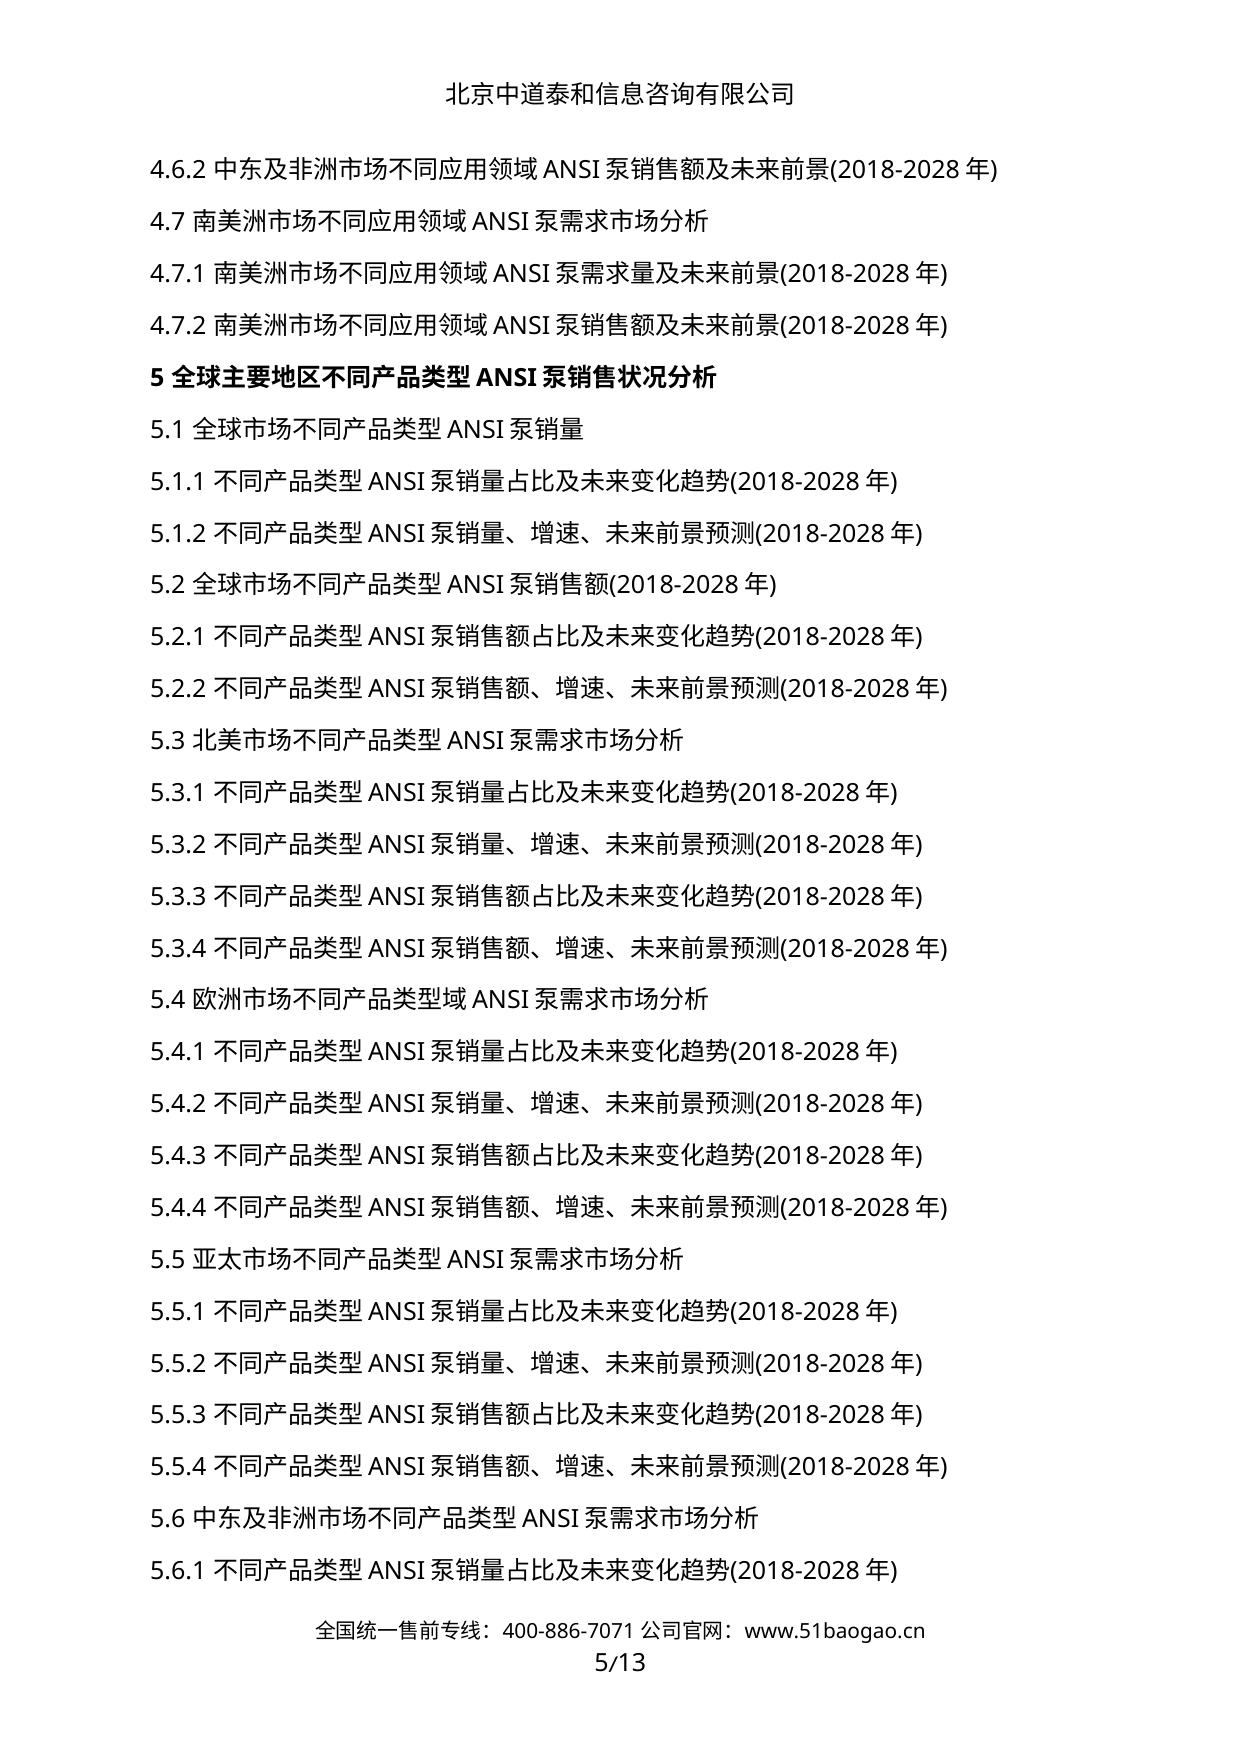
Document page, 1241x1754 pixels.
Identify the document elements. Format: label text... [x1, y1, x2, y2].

text 5.4.4 不同产品类型ANSI泵销售额、增速、未来前景预测(2018-2028年) [150, 1187, 1090, 1224]
text 5.1 全球市场不同产品类型ANSI泵销量 [150, 409, 1090, 446]
text 5.4.2 不同产品类型ANSI泵销量、增速、未来前景预测(2018-2028年) [150, 1084, 1090, 1120]
text 5.4 欧洲市场不同产品类型域ANSI泵需求市场分析 [150, 980, 1090, 1016]
text 5.5.3 不同产品类型ANSI泵销售额占比及未来变化趋势(2018-2028年) [150, 1395, 1090, 1431]
text 5.5 亚太市场不同产品类型ANSI泵需求市场分析 [150, 1239, 1090, 1276]
text 5.6 中东及非洲市场不同产品类型ANSI泵需求市场分析 [150, 1499, 1090, 1535]
text 5.3.3 不同产品类型ANSI泵销售额占比及未来变化趋势(2018-2028年) [150, 876, 1090, 912]
text 5.3.2 不同产品类型ANSI泵销量、增速、未来前景预测(2018-2028年) [150, 824, 1090, 861]
text 5.4.3 不同产品类型ANSI泵销售额占比及未来变化趋势(2018-2028年) [150, 1136, 1090, 1172]
text 5.5.4 不同产品类型ANSI泵销售额、增速、未来前景预测(2018-2028年) [150, 1447, 1090, 1483]
text 5.3.1 不同产品类型ANSI泵销量占比及未来变化趋势(2018-2028年) [150, 772, 1090, 809]
text 5.2.2 不同产品类型ANSI泵销售额、增速、未来前景预测(2018-2028年) [150, 669, 1090, 705]
text 5.2 全球市场不同产品类型ANSI泵销售额(2018-2028年) [150, 565, 1090, 601]
text 4.7.1 南美洲市场不同应用领域ANSI泵需求量及未来前景(2018-2028年) [150, 254, 1090, 290]
text 4.7.2 南美洲市场不同应用领域ANSI泵销售额及未来前景(2018-2028年) [150, 306, 1090, 342]
text 5.1.2 不同产品类型ANSI泵销量、增速、未来前景预测(2018-2028年) [150, 513, 1090, 549]
text 5.5.1 不同产品类型ANSI泵销量占比及未来变化趋势(2018-2028年) [150, 1291, 1090, 1327]
text 4.7 南美洲市场不同应用领域ANSI泵需求市场分析 [150, 202, 1090, 238]
text 5 全球主要地区不同产品类型ANSI泵销售状况分析 [150, 357, 1090, 394]
text 5.5.2 不同产品类型ANSI泵销量、增速、未来前景预测(2018-2028年) [150, 1343, 1090, 1379]
text 5.1.1 不同产品类型ANSI泵销量占比及未来变化趋势(2018-2028年) [150, 461, 1090, 497]
text 5.4.1 不同产品类型ANSI泵销量占比及未来变化趋势(2018-2028年) [150, 1032, 1090, 1068]
text 5.2.1 不同产品类型ANSI泵销售额占比及未来变化趋势(2018-2028年) [150, 617, 1090, 653]
text 4.6.2 中东及非洲市场不同应用领域ANSI泵销售额及未来前景(2018-2028年) [150, 150, 1090, 186]
text 5.3 北美市场不同产品类型ANSI泵需求市场分析 [150, 721, 1090, 757]
text 5.6.1 不同产品类型ANSI泵销量占比及未来变化趋势(2018-2028年) [150, 1551, 1090, 1587]
text 5.3.4 不同产品类型ANSI泵销售额、增速、未来前景预测(2018-2028年) [150, 928, 1090, 964]
